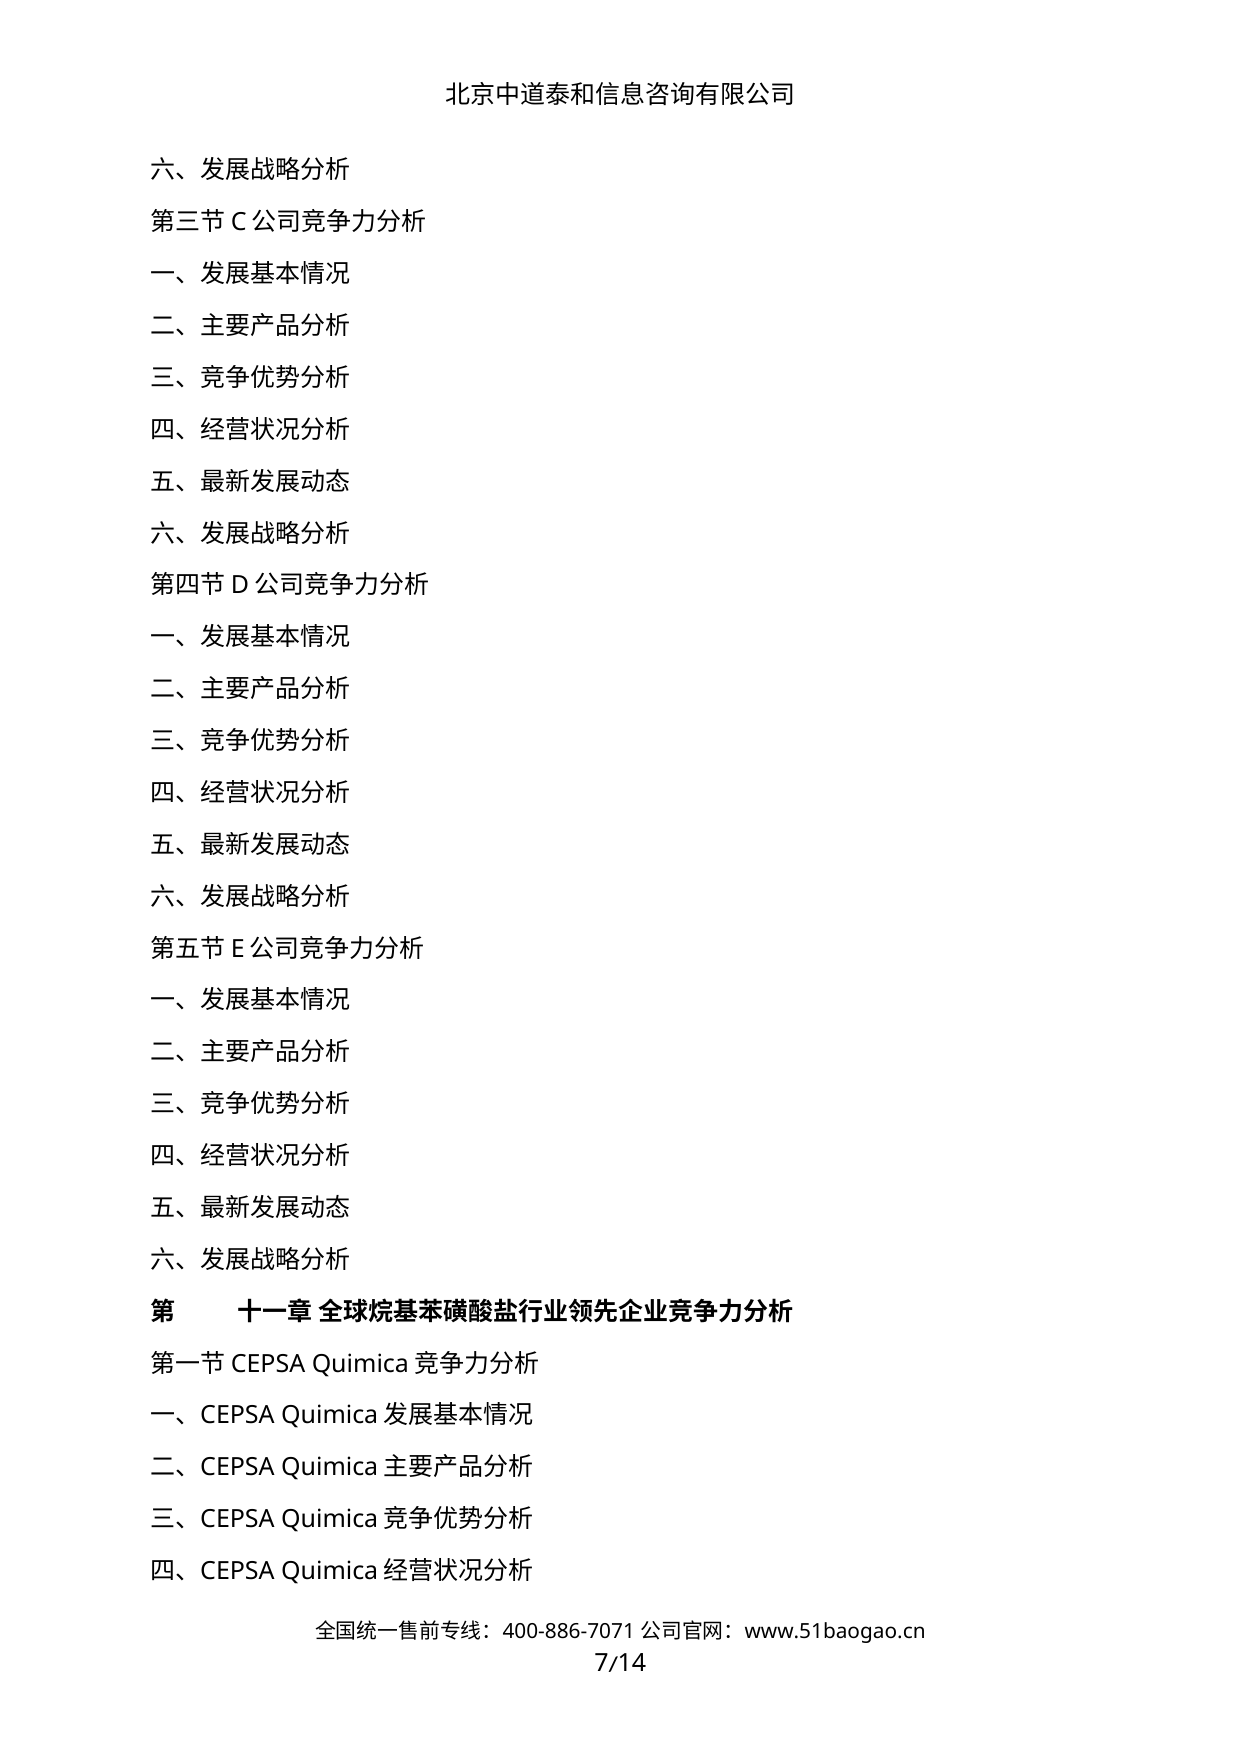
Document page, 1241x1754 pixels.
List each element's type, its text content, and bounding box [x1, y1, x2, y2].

text 五、最新发展动态 [150, 824, 1090, 861]
text 一、发展基本情况 [150, 254, 1090, 290]
text 六、发展战略分析 [150, 513, 1090, 549]
text 三、竞争优势分析 [150, 1084, 1090, 1120]
text 三、CEPSA Quimica竞争优势分析 [150, 1499, 1090, 1535]
text 五、最新发展动态 [150, 461, 1090, 497]
text 四、经营状况分析 [150, 1136, 1090, 1172]
text 六、发展战略分析 [150, 1239, 1090, 1276]
text 二、CEPSA Quimica主要产品分析 [150, 1447, 1090, 1483]
text 二、主要产品分析 [150, 306, 1090, 342]
text 第四节 D公司竞争力分析 [150, 565, 1090, 601]
text 三、竞争优势分析 [150, 721, 1090, 757]
text 四、CEPSA Quimica经营状况分析 [150, 1551, 1090, 1587]
text 二、主要产品分析 [150, 669, 1090, 705]
text 第 十一章 全球烷基苯磺酸盐行业领先企业竞争力分析 [150, 1291, 1090, 1327]
text 二、主要产品分析 [150, 1032, 1090, 1068]
text 六、发展战略分析 [150, 150, 1090, 186]
text 一、发展基本情况 [150, 617, 1090, 653]
text 四、经营状况分析 [150, 772, 1090, 809]
text 四、经营状况分析 [150, 409, 1090, 446]
text 五、最新发展动态 [150, 1187, 1090, 1224]
text 六、发展战略分析 [150, 876, 1090, 912]
text 第一节 CEPSA Quimica竞争力分析 [150, 1343, 1090, 1379]
text 一、发展基本情况 [150, 980, 1090, 1016]
text 第三节 C公司竞争力分析 [150, 202, 1090, 238]
text 第五节 E公司竞争力分析 [150, 928, 1090, 964]
text 三、竞争优势分析 [150, 357, 1090, 394]
text 一、CEPSA Quimica发展基本情况 [150, 1395, 1090, 1431]
